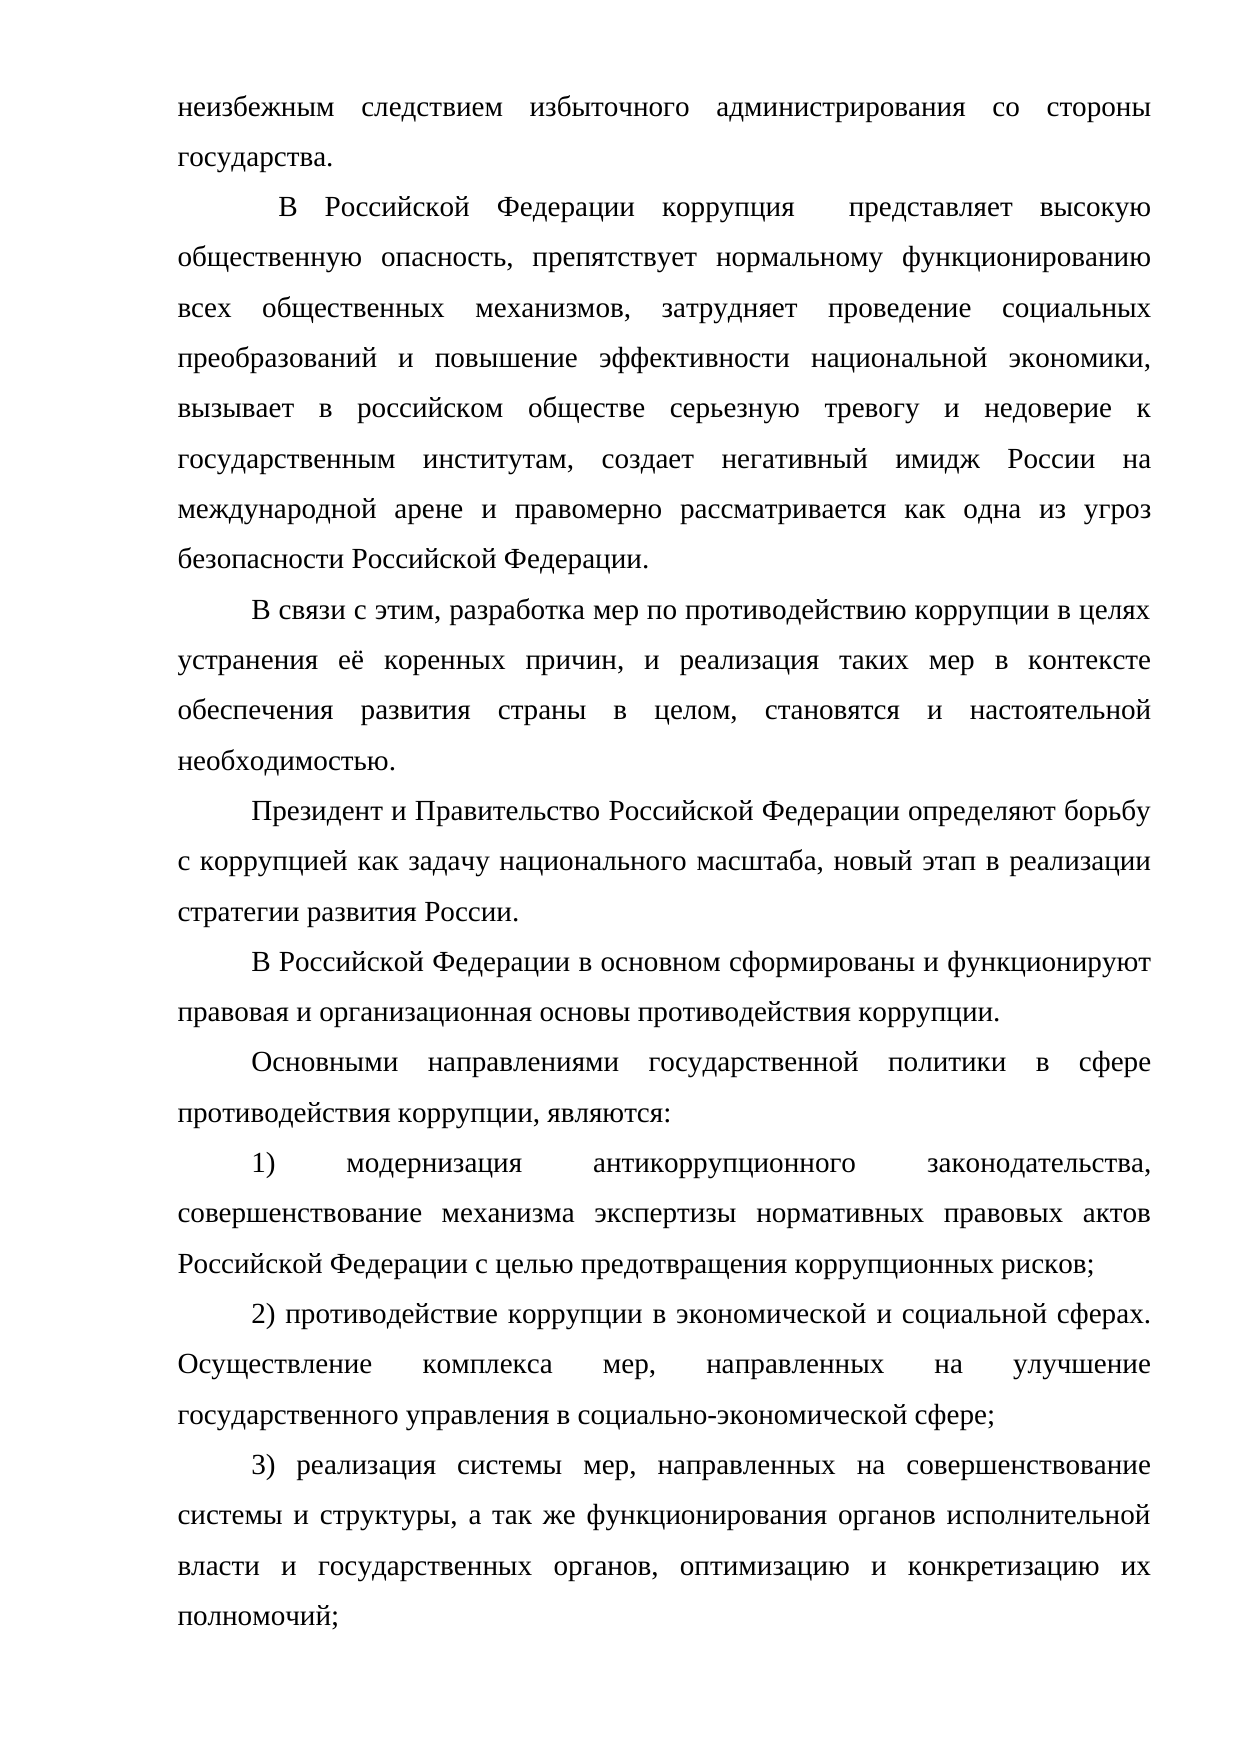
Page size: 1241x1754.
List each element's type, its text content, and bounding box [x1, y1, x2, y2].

text Президент и Правительство Российской Федерации определяют борьбу с коррупцией как задачу национального масштаба, новый этап в реализации стратегии развития России. [177, 793, 1152, 927]
text 1) модернизация антикоррупционного законодательства, совершенствование механизма экспертизы нормативных правовых актов Российской Федерации с целью предотвращения коррупционных рисков; [177, 1145, 1152, 1279]
text В Российской Федерации в основном сформированы и функционируют правовая и организационная основы противодействия коррупции. [177, 944, 1152, 1028]
text 2) противодействие коррупции в экономической и социальной сферах. Осуществление комплекса мер, направленных на улучшение государственного управления в социально-экономической сфере; [177, 1296, 1152, 1430]
text Основными направлениями государственной политики в сфере противодействия коррупции, являются: [177, 1044, 1152, 1128]
text 3) реализация системы мер, направленных на совершенствование системы и структуры, а так же функционирования органов исполнительной власти и государственных органов, оптимизацию и конкретизацию их полномочий; [177, 1447, 1152, 1632]
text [177, 89, 1152, 172]
text В связи с этим, разработка мер по противодействию коррупции в целях устранения её коренных причин, и реализация таких мер в контексте обеспечения развития страны в целом, становятся и настоятельной необходимостью. [177, 592, 1152, 776]
text В Российской Федерации коррупция представляет высокую общественную опасность, препятствует нормальному функционированию всех общественных механизмов, затрудняет проведение социальных преобразований и повышение эффективности национальной экономики, вызывает в российском обществе серьезную тревогу и недоверие к государственным институтам, создает негативный имидж России на международной арене и правомерно рассматривается как одна из угроз безопасности Российской Федерации. [177, 189, 1152, 575]
